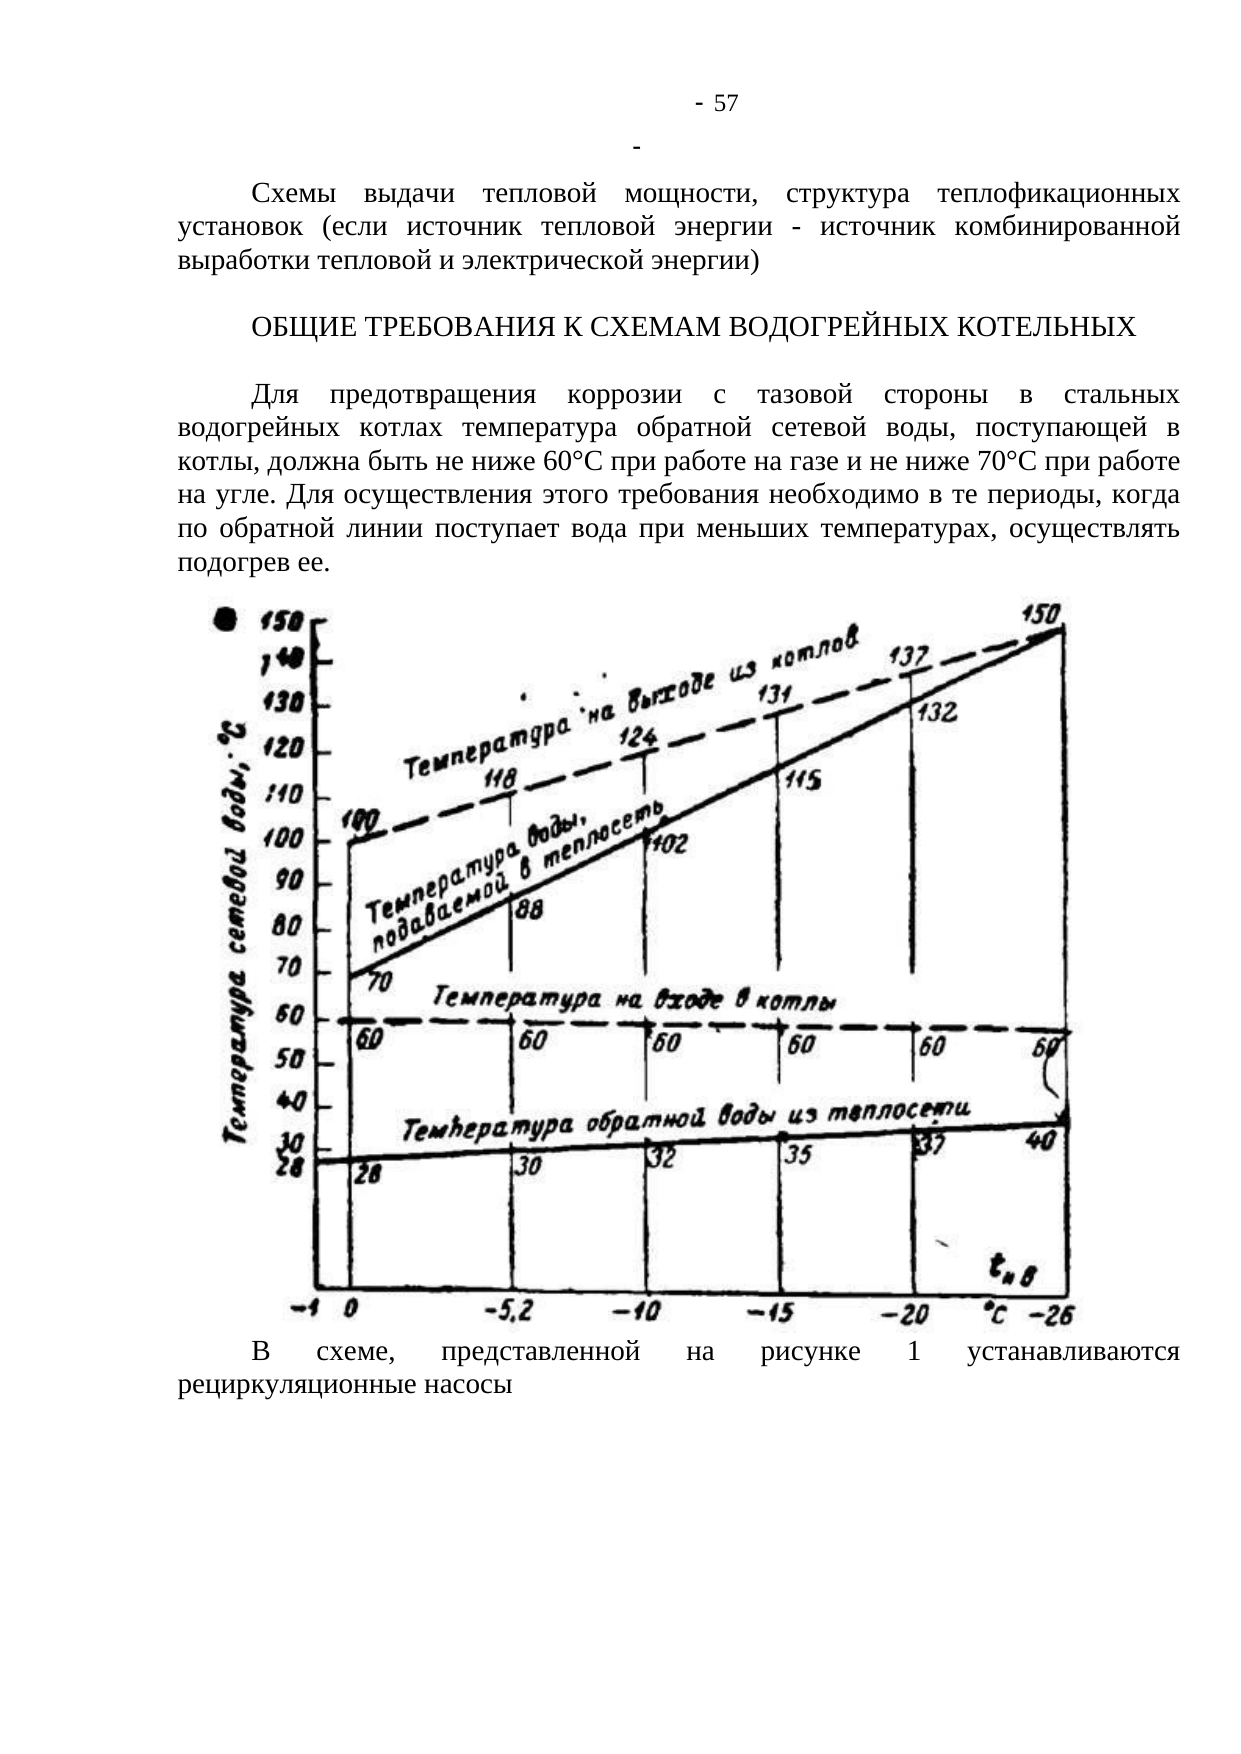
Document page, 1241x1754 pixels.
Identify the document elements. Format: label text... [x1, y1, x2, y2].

text ОБЩИЕ ТРЕБОВАНИЯ К СХЕМАМ ВОДОГРЕЙНЫХ КОТЕЛЬНЫХ [177, 309, 1181, 342]
picture [208, 596, 1084, 1333]
text Cхемы выдачи тепловой мощности, структура теплофикационных установок (если источник тепловой энергии - источник комбинированной выработки тепловой и электрической энергии) [177, 175, 1181, 275]
text Для предотвращения коррозии с тазовой стороны в стальных водогрейных котлах температура обратной сетевой воды, поступающей в котлы, должна быть не ниже 60°С при работе на газе и не ниже 70°С при работе на угле. Для осуществления этого требования необходимо в те периоды, когда по обратной линии поступает вода при меньших температурах, осуществлять подогрев ее. [177, 376, 1181, 577]
